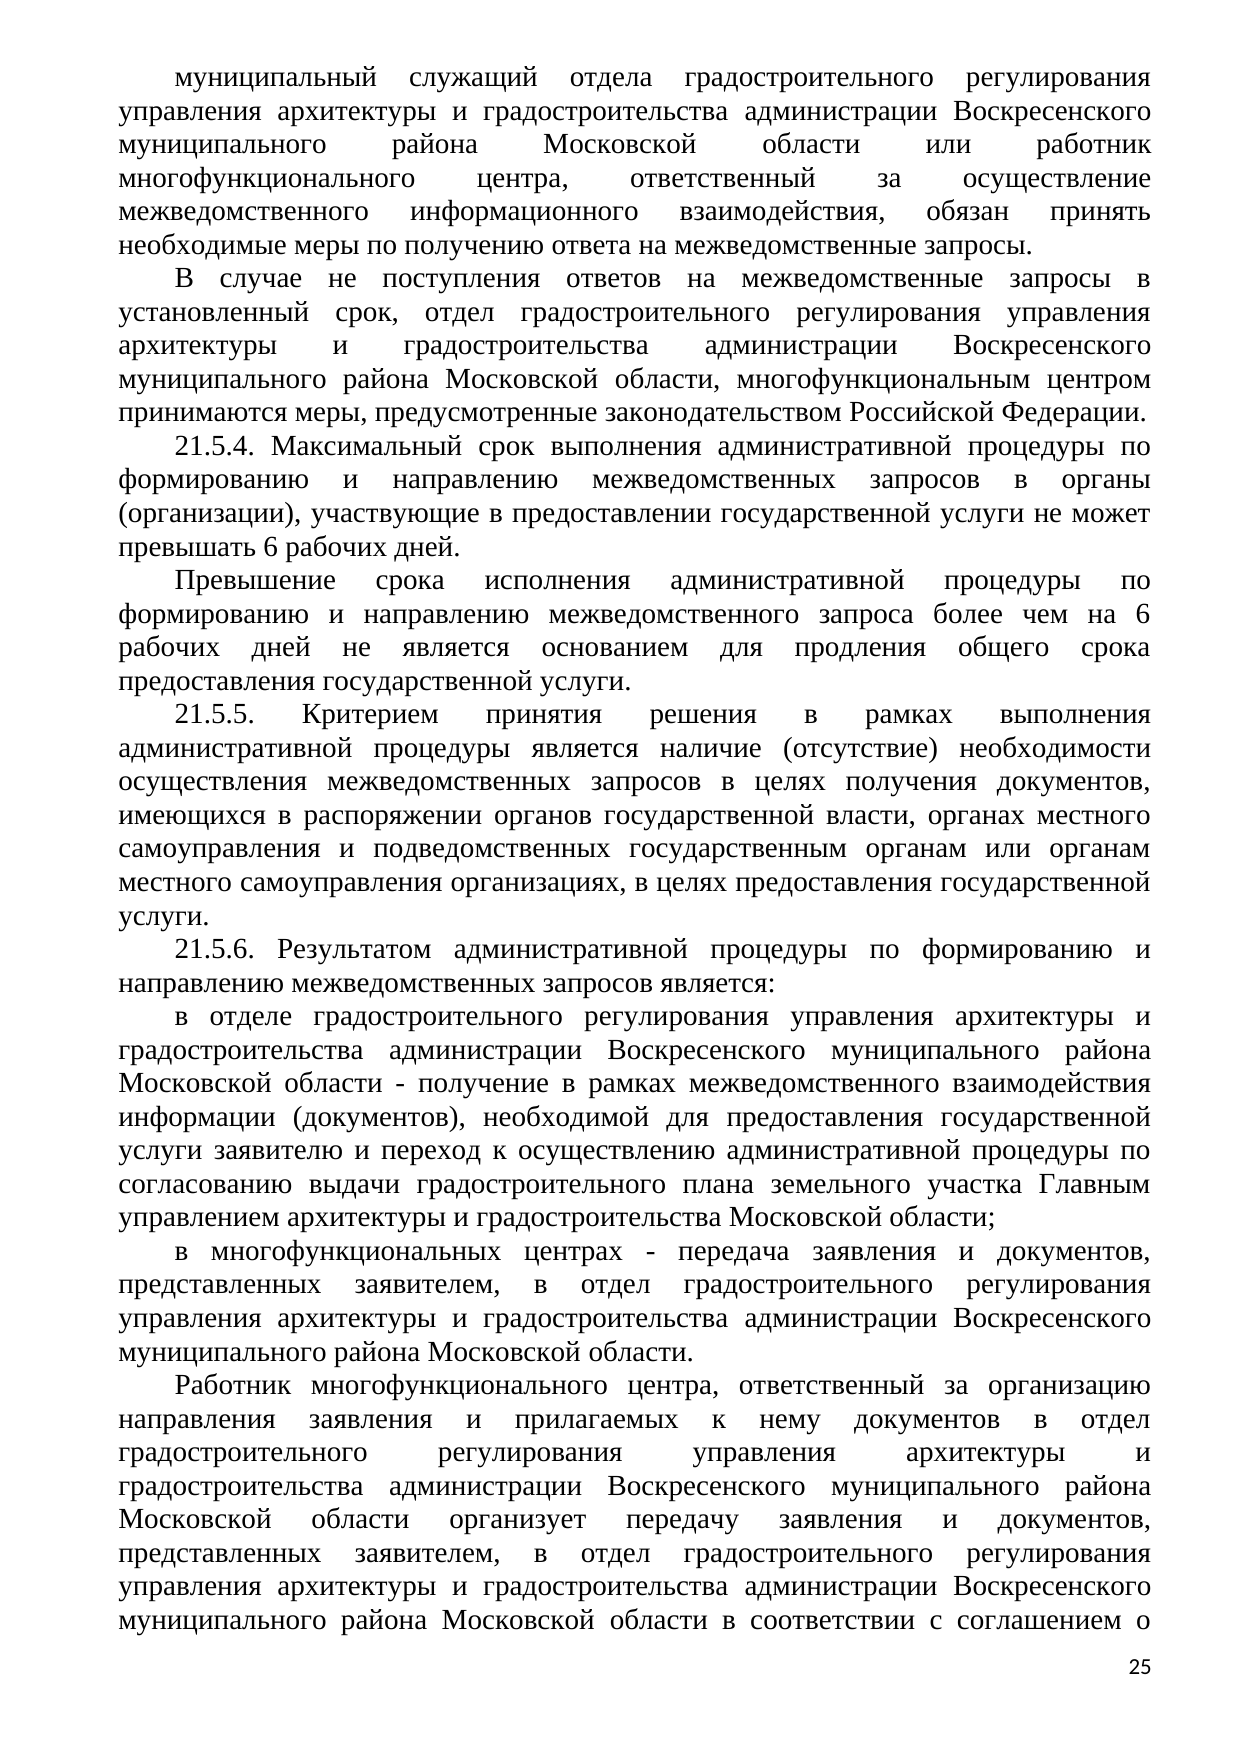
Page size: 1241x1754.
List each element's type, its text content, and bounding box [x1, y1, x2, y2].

text муниципальный служащий отдела градостроительного регулирования управления архитектуры и градостроительства администрации Воскресенского муниципального района Московской области или работник многофункционального центра, ответственный за осуществление межведомственного информационного взаимодействия, обязан принять необходимые меры по получению ответа на межведомственные запросы. [118, 59, 1152, 260]
text в многофункциональных центрах - передача заявления и документов, представленных заявителем, в отдел градостроительного регулирования управления архитектуры и градостроительства администрации Воскресенского муниципального района Московской области. [118, 1233, 1152, 1367]
text Превышение срока исполнения административной процедуры по формированию и направлению межведомственного запроса более чем на 6 рабочих дней не является основанием для продления общего срока предоставления государственной услуги. [118, 562, 1152, 696]
text 21.5.5. Критерием принятия решения в рамках выполнения административной процедуры является наличие (отсутствие) необходимости осуществления межведомственных запросов в целях получения документов, имеющихся в распоряжении органов государственной власти, органах местного самоуправления и подведомственных государственным органам или органам местного самоуправления организациях, в целях предоставления государственной услуги. [118, 696, 1152, 931]
text в отделе градостроительного регулирования управления архитектуры и градостроительства администрации Воскресенского муниципального района Московской области - получение в рамках межведомственного взаимодействия информации (документов), необходимой для предоставления государственной услуги заявителю и переход к осуществлению административной процедуры по согласованию выдачи градостроительного плана земельного участка Главным управлением архитектуры и градостроительства Московской области; [118, 998, 1152, 1233]
text 21.5.6. Результатом административной процедуры по формированию и направлению межведомственных запросов является: [118, 931, 1152, 998]
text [118, 1367, 1152, 1636]
text 21.5.4. Максимальный срок выполнения административной процедуры по формированию и направлению межведомственных запросов в органы (организации), участвующие в предоставлении государственной услуги не может превышать 6 рабочих дней. [118, 428, 1152, 562]
text В случае не поступления ответов на межведомственные запросы в установленный срок, отдел градостроительного регулирования управления архитектуры и градостроительства администрации Воскресенского муниципального района Московской области, многофункциональным центром принимаются меры, предусмотренные законодательством Российской Федерации. [118, 260, 1152, 428]
